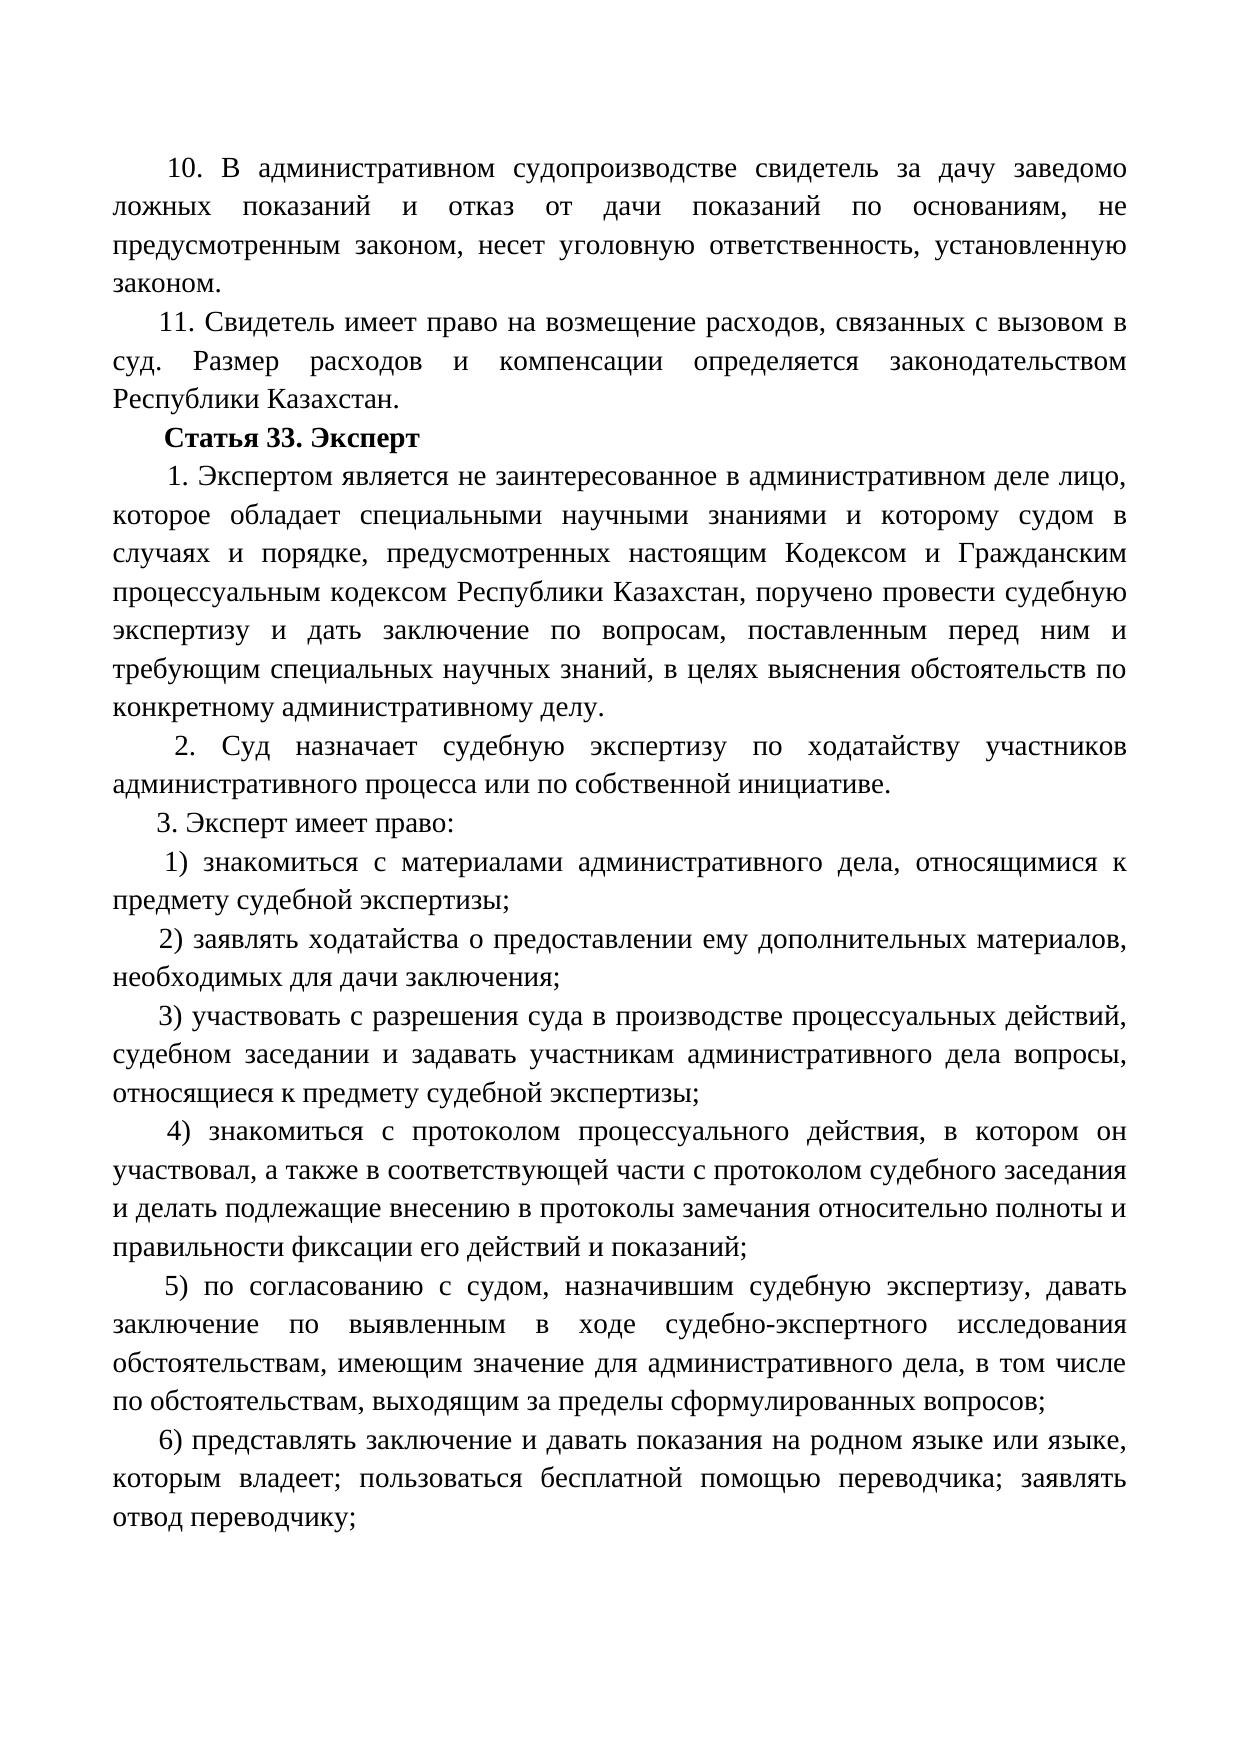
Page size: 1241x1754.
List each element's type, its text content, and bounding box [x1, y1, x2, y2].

text 2) заявлять ходатайства о предоставлении ему дополнительных материалов, необходимых для дачи заключения; [112, 921, 1128, 993]
text 3. Эксперт имеет право: [112, 805, 1128, 839]
text 2. Суд назначает судебную экспертизу по ходатайству участников административного процесса или по собственной инициативе. [112, 728, 1128, 800]
text 1) знакомиться с материалами административного дела, относящимися к предмету судебной экспертизы; [112, 844, 1128, 916]
text 4) знакомиться с протоколом процессуального действия, в котором он участвовал, а также в соответствующей части с протоколом судебного заседания и делать подлежащие внесению в протоколы замечания относительно полноты и правильности фиксации его действий и показаний; [112, 1113, 1128, 1263]
text 1. Экспертом является не заинтересованное в административном деле лицо, которое обладает специальными научными знаниями и которому судом в случаях и порядке, предусмотренных настоящим Кодексом и Гражданским процессуальным кодексом Республики Казахстан, поручено провести судебную экспертизу и дать заключение по вопросам, поставленным перед ним и требующим специальных научных знаний, в целях выяснения обстоятельств по конкретному административному делу. [112, 458, 1128, 723]
text 3) участвовать с разрешения суда в производстве процессуальных действий, судебном заседании и задавать участникам административного дела вопросы, относящиеся к предмету судебной экспертизы; [112, 998, 1128, 1108]
text 6) представлять заключение и давать показания на родном языке или языке, которым владеет; пользоваться бесплатной помощью переводчика; заявлять отвод переводчику; [112, 1422, 1128, 1532]
text 10. В административном судопроизводстве свидетель за дачу заведомо ложных показаний и отказ от дачи показаний по основаниям, не предусмотренным законом, несет уголовную ответственность, установленную законом. [112, 150, 1128, 299]
text 11. Свидетель имеет право на возмещение расходов, связанных с вызовом в суд. Размер расходов и компенсации определяется законодательством Республики Казахстан. [112, 304, 1128, 415]
text Статья 33. Эксперт [112, 420, 1128, 453]
text 5) по согласованию с судом, назначившим судебную экспертизу, давать заключение по выявленным в ходе судебно-экспертного исследования обстоятельствам, имеющим значение для административного дела, в том числе по обстоятельствам, выходящим за пределы сформулированных вопросов; [112, 1268, 1128, 1417]
